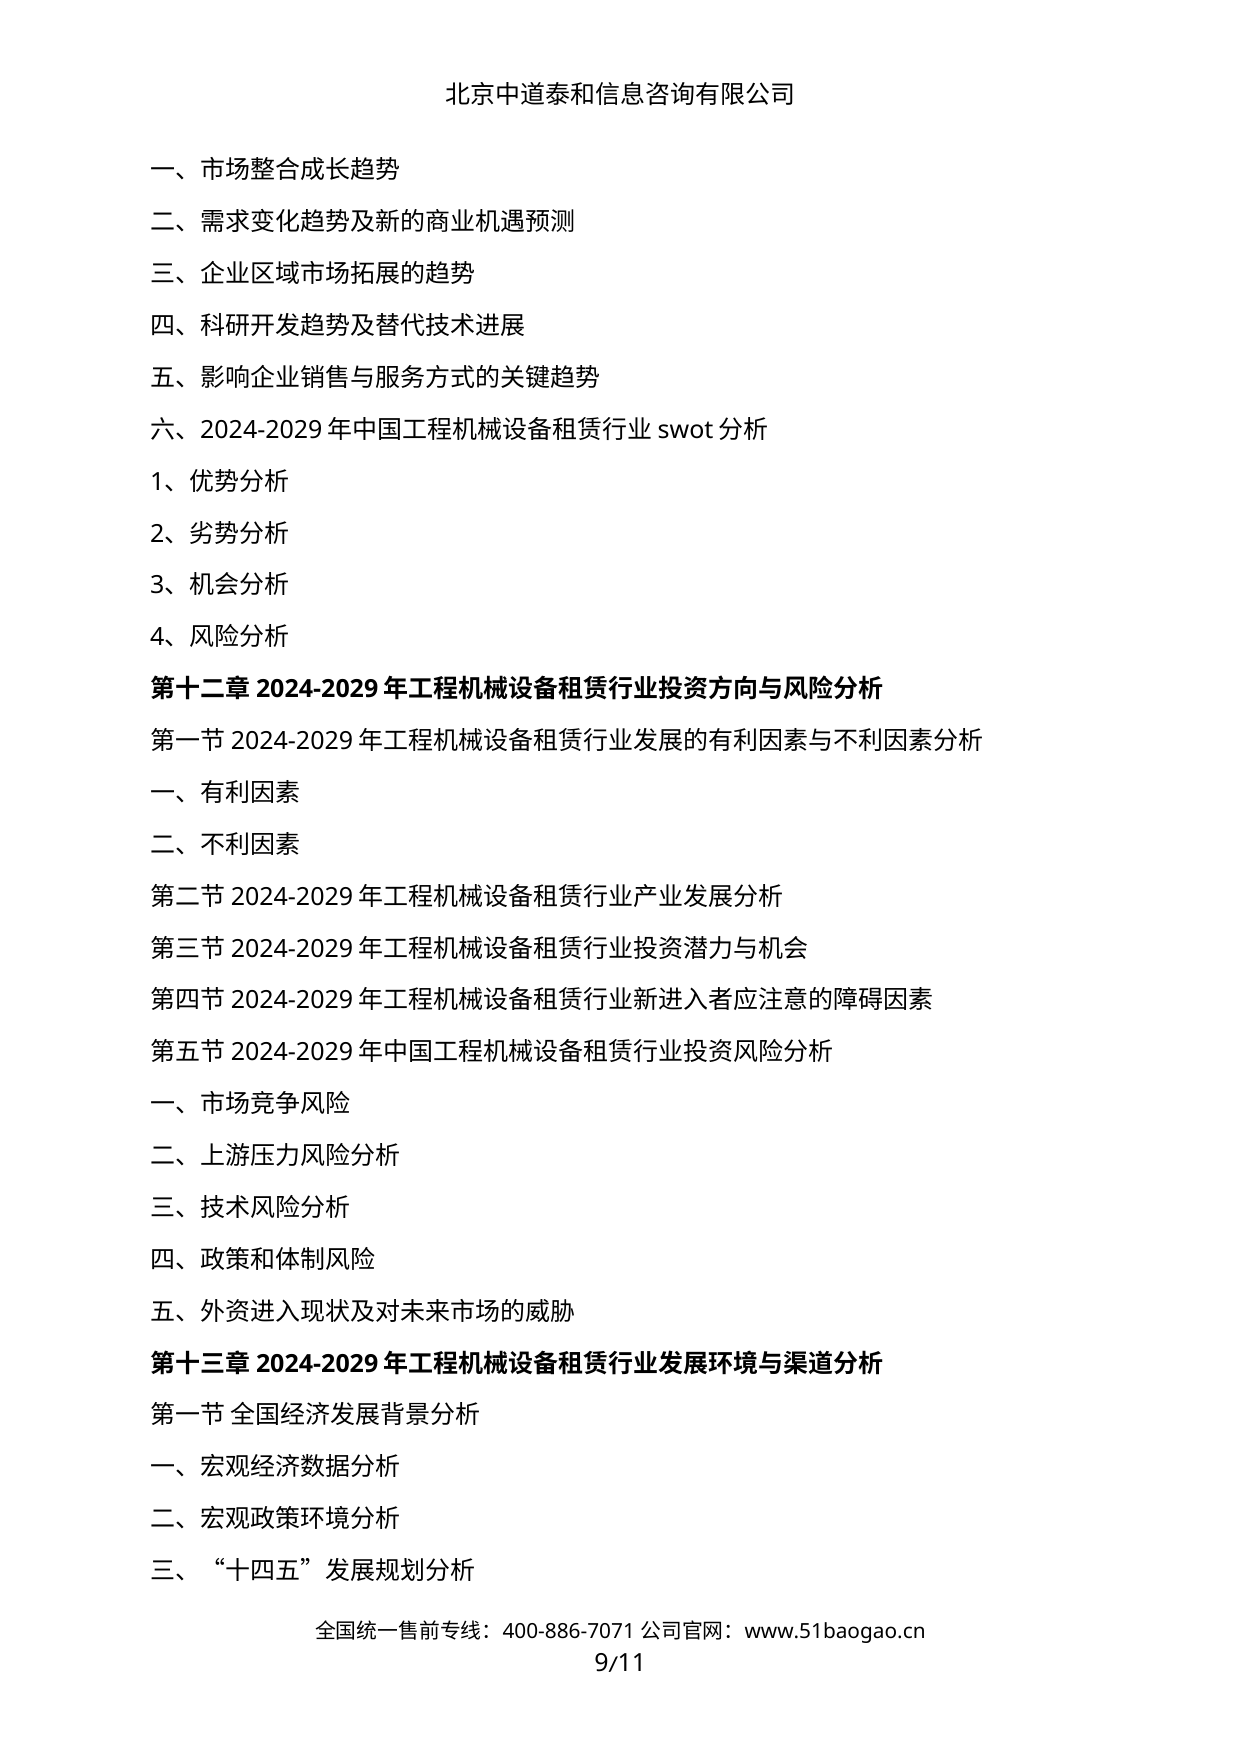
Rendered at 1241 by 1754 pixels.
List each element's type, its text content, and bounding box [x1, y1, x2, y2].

text 2、劣势分析 [150, 513, 1090, 549]
text 第十三章 2024-2029年工程机械设备租赁行业发展环境与渠道分析 [150, 1343, 1090, 1379]
text 4、风险分析 [150, 617, 1090, 653]
text 五、外资进入现状及对未来市场的威胁 [150, 1291, 1090, 1327]
text 二、需求变化趋势及新的商业机遇预测 [150, 202, 1090, 238]
text 第四节 2024-2029年工程机械设备租赁行业新进入者应注意的障碍因素 [150, 980, 1090, 1016]
text 一、市场竞争风险 [150, 1084, 1090, 1120]
text 三、“十四五”发展规划分析 [150, 1551, 1090, 1587]
text 三、企业区域市场拓展的趋势 [150, 254, 1090, 290]
text 六、2024-2029年中国工程机械设备租赁行业swot分析 [150, 409, 1090, 446]
text 第一节 全国经济发展背景分析 [150, 1395, 1090, 1431]
text 3、机会分析 [150, 565, 1090, 601]
text 一、宏观经济数据分析 [150, 1447, 1090, 1483]
text 第十二章 2024-2029年工程机械设备租赁行业投资方向与风险分析 [150, 669, 1090, 705]
text 四、科研开发趋势及替代技术进展 [150, 306, 1090, 342]
text 第一节 2024-2029年工程机械设备租赁行业发展的有利因素与不利因素分析 [150, 721, 1090, 757]
text 三、技术风险分析 [150, 1187, 1090, 1224]
text 二、不利因素 [150, 824, 1090, 861]
text 二、上游压力风险分析 [150, 1136, 1090, 1172]
text 1、优势分析 [150, 461, 1090, 497]
text 第二节 2024-2029年工程机械设备租赁行业产业发展分析 [150, 876, 1090, 912]
text 第三节 2024-2029年工程机械设备租赁行业投资潜力与机会 [150, 928, 1090, 964]
text 四、政策和体制风险 [150, 1239, 1090, 1276]
text 第五节 2024-2029年中国工程机械设备租赁行业投资风险分析 [150, 1032, 1090, 1068]
text 一、有利因素 [150, 772, 1090, 809]
text 二、宏观政策环境分析 [150, 1499, 1090, 1535]
text 一、市场整合成长趋势 [150, 150, 1090, 186]
text 五、影响企业销售与服务方式的关键趋势 [150, 357, 1090, 394]
